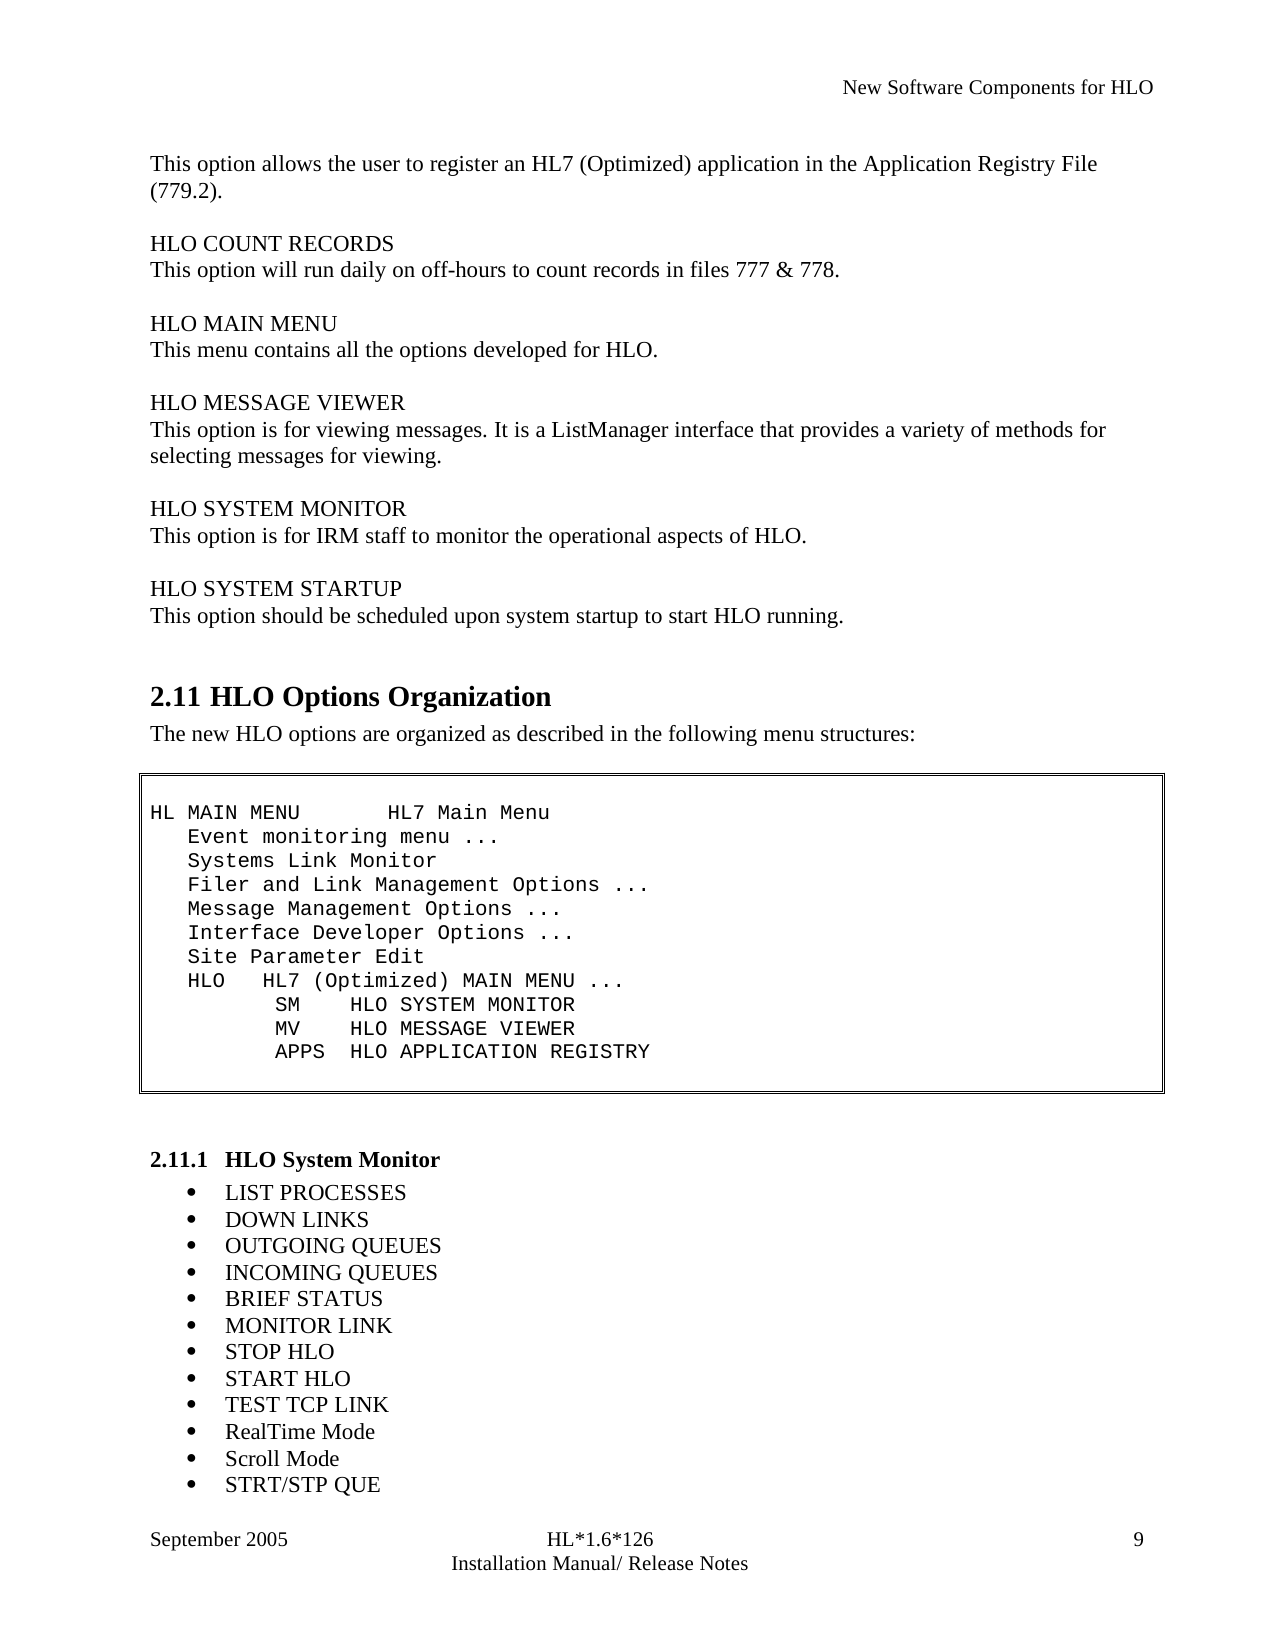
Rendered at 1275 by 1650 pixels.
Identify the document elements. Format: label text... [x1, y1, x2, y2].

text HLO MESSAGE VIEWER [150, 389, 1153, 416]
list STRT/STP QUE [187, 1471, 1153, 1498]
text MV HLO MESSAGE VIEWER [150, 1017, 1153, 1041]
text The new HLO options are organized as described in the following menu structures: [150, 719, 1153, 746]
list DOWN LINKS [187, 1205, 1153, 1232]
text SM HLO SYSTEM MONITOR [150, 993, 1153, 1017]
text This menu contains all the options developed for HLO. [150, 336, 1153, 362]
text HL MAIN MENU HL7 Main Menu [150, 802, 1153, 826]
text Site Parameter Edit [150, 946, 1153, 969]
list OUTGOING QUEUES [187, 1232, 1153, 1258]
text HLO SYSTEM MONITOR [150, 495, 1153, 522]
list START HLO [187, 1365, 1153, 1391]
text This option should be scheduled upon system startup to start HLO running. [150, 602, 1153, 628]
text HLO COUNT RECORDS [150, 230, 1153, 256]
list Scroll Mode [187, 1444, 1153, 1471]
subtitle HLO System Monitor [150, 1146, 1153, 1173]
list LIST PROCESSES [187, 1179, 1153, 1205]
text Filer and Link Management Options ... [150, 874, 1153, 898]
text Message Management Options ... [150, 898, 1153, 922]
list INCOMING QUEUES [187, 1258, 1153, 1285]
text This option is for viewing messages. It is a ListManager interface that provides a variety of methods for selecting messages for viewing. [150, 416, 1153, 469]
text Event monitoring menu ... [150, 826, 1153, 850]
text This option will run daily on off-hours to count records in files 777 & 778. [150, 256, 1153, 283]
subtitle HLO Options Organization [150, 680, 1153, 713]
text This option allows the user to register an HL7 (Optimized) application in the Application Registry File (779.2). [150, 150, 1153, 203]
text Interface Developer Options ... [150, 922, 1153, 946]
list MONITOR LINK [187, 1312, 1153, 1338]
text HLO SYSTEM STARTUP [150, 575, 1153, 602]
list STOP HLO [187, 1338, 1153, 1365]
text This option is for IRM staff to monitor the operational aspects of HLO. [150, 522, 1153, 548]
list TEST TCP LINK [187, 1391, 1153, 1418]
text APPS HLO APPLICATION REGISTRY [150, 1041, 1153, 1065]
list BRIEF STATUS [187, 1285, 1153, 1312]
text HLO MAIN MENU [150, 309, 1153, 336]
text HLO HL7 (Optimized) MAIN MENU ... [150, 969, 1153, 993]
text Systems Link Monitor [150, 850, 1153, 874]
list RealTime Mode [187, 1418, 1153, 1444]
